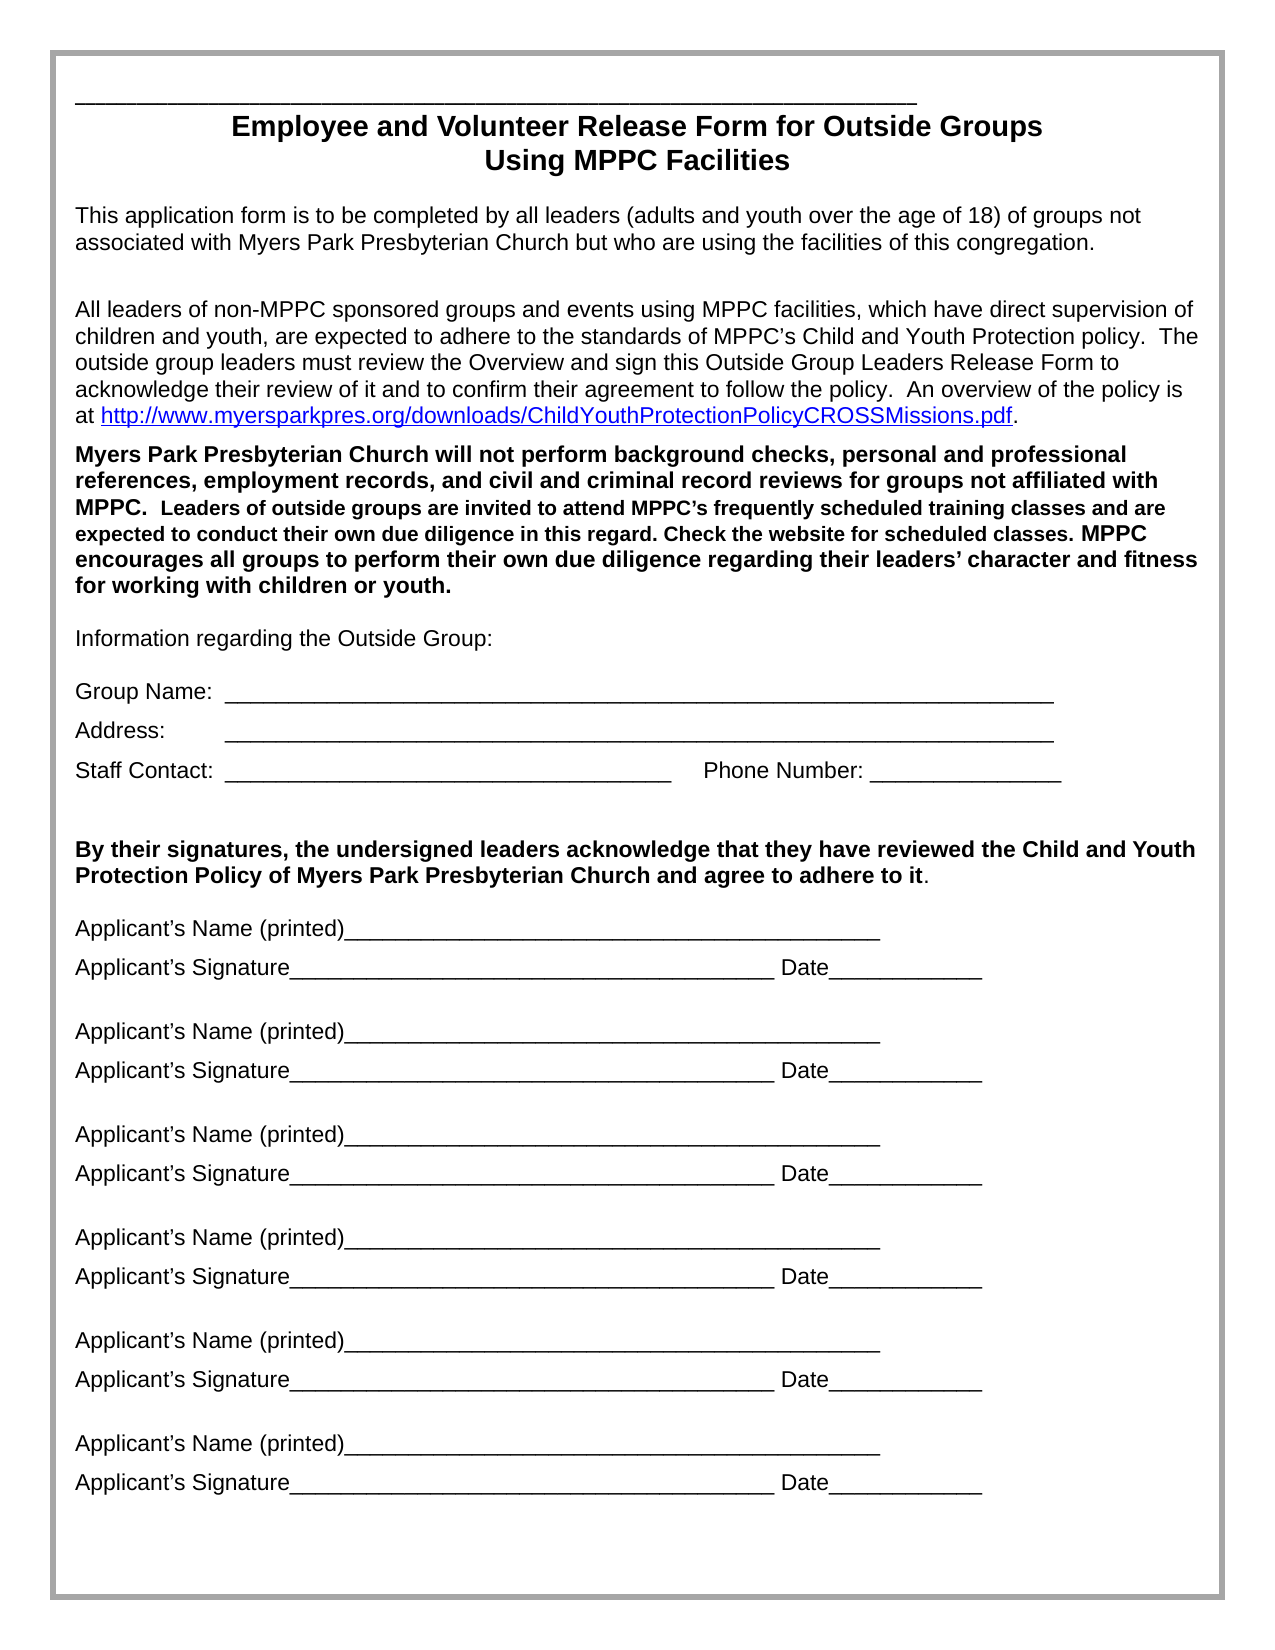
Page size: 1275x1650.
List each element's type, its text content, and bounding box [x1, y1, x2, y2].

text Staff Contact: ___________________________________ Phone Number: _______________ [75, 757, 1200, 783]
text By their signatures, the undersigned leaders acknowledge that they have reviewed the Child and Youth Protection Policy of Presbyterian Church and agree to adhere to it. [75, 836, 1200, 888]
text Applicant’s Signature______________________________________ Date____________ [75, 1366, 1200, 1392]
text Applicant’s Name (printed)__________________________________________ [75, 1224, 1200, 1250]
text Applicant’s Name (printed)__________________________________________ [75, 1018, 1200, 1044]
text Applicant’s Signature______________________________________ Date____________ [75, 1263, 1200, 1289]
text All leaders of non-MPPC sponsored groups and events using MPPC facilities, which have direct supervision of children and youth, are expected to adhere to the standards of MPPC’s Child and Youth Protection policy. The outside group leaders must review the Overview and sign this Outside Group Leaders Release Form to acknowledge their review of it and to confirm their agreement to follow the policy. An overview of the policy is at http://www.myersparkpres.org/downloads/ChildYouthProtectionPolicyCROSSMissions.pdf. [75, 296, 1200, 428]
text Applicant’s Name (printed)__________________________________________ [75, 1429, 1200, 1456]
text Employee and Volunteer Release Form for Outside Groups [75, 109, 1200, 143]
text Applicant’s Signature______________________________________ Date____________ [75, 1160, 1200, 1187]
text Using MPPC Facilities [75, 143, 1200, 176]
text Applicant’s Name (printed)__________________________________________ [75, 915, 1200, 941]
text Applicant’s Signature______________________________________ Date____________ [75, 1469, 1200, 1495]
text Applicant’s Signature______________________________________ Date____________ [75, 1057, 1200, 1084]
text This application form is to be completed by all leaders (adults and youth over the age of 18) of groups not associated with Myers Park Presbyterian Church but who are using the facilities of this congregation. [75, 202, 1200, 255]
text Information regarding the Outside Group: [75, 625, 1200, 652]
text __________________________________________________________________________________ [75, 75, 1200, 109]
text Address: _________________________________________________________________ [75, 717, 1200, 744]
text Group Name: _________________________________________________________________ [75, 678, 1200, 704]
text Applicant’s Signature______________________________________ Date____________ [75, 954, 1200, 981]
text Applicant’s Name (printed)__________________________________________ [75, 1327, 1200, 1353]
text Applicant’s Name (printed)__________________________________________ [75, 1121, 1200, 1147]
text Myers Park Presbyterian Church will not perform background checks, personal and professional references, employment records, and civil and criminal record reviews for groups not affiliated with MPPC. Leaders of outside groups are invited to attend MPPC’s frequently scheduled training classes and are expected to conduct their own due diligence in this regard. Check the website for scheduled classes. MPPC encourages all groups to perform their own due diligence regarding their leaders’ character and fitness for working with children or youth. [75, 441, 1200, 599]
